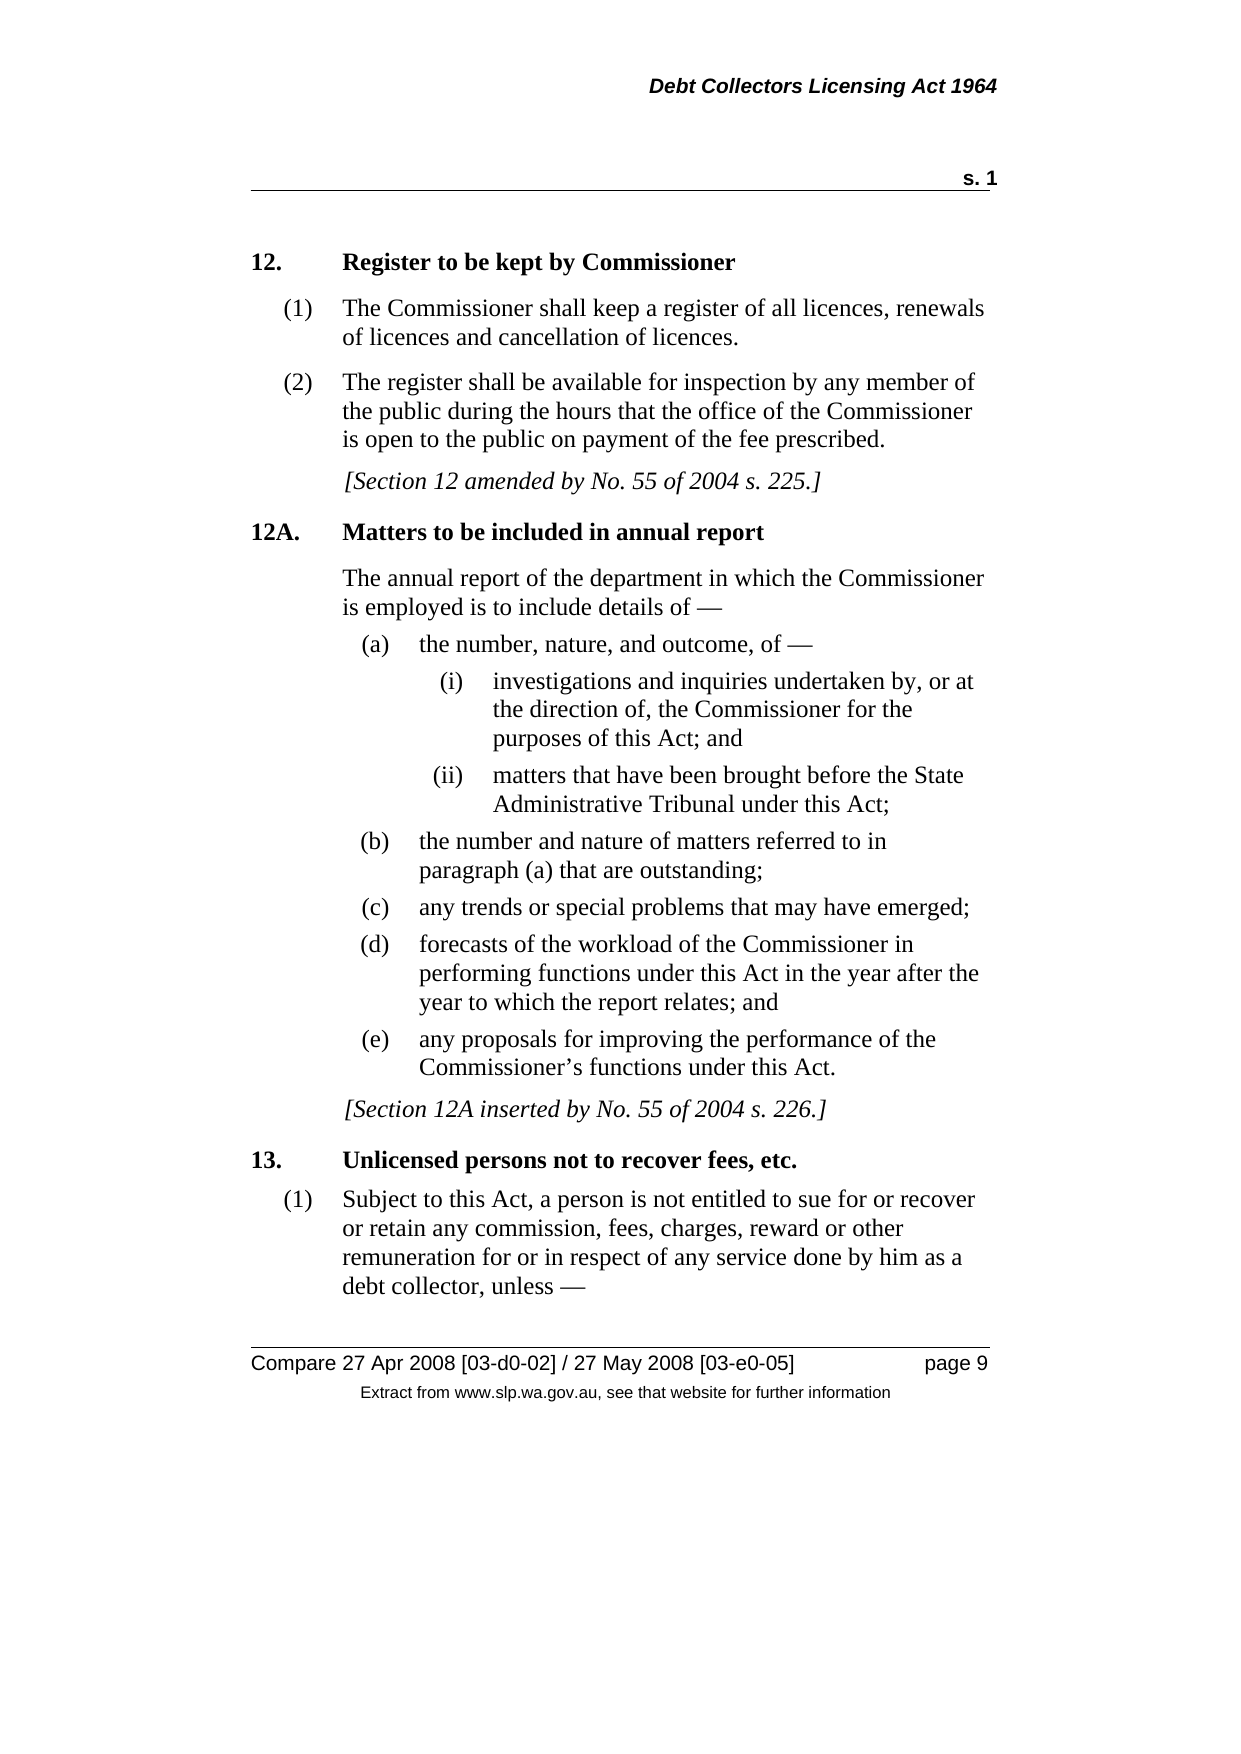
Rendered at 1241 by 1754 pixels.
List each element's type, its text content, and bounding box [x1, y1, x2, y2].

subtitle 12. Register to be kept by Commissioner [251, 247, 990, 276]
text (a) the number, nature, and outcome, of — [251, 629, 990, 657]
text [Section 12 amended by No. 55 of 2004 s. 225.] [251, 466, 990, 494]
text The annual report of the department in which the Commissioner is employed is to include details of — [251, 563, 990, 620]
text (ii) matters that have been brought before the State Administrative Tribunal under this Act; [251, 760, 990, 818]
text (i) investigations and inquiries undertaken by, or at the direction of, the Commissioner for the purposes of this Act; and [251, 666, 990, 752]
text [Section 12A inserted by No. 55 of 2004 s. 226.] [251, 1094, 990, 1122]
text (1) The Commissioner shall keep a register of all licences, renewals of licences and cancellation of licences. [251, 293, 990, 350]
text (e) any proposals for improving the performance of the Commissioner’s functions under this Act. [251, 1024, 990, 1081]
text (d) forecasts of the workload of the Commissioner in performing functions under this Act in the year after the year to which the report relates; and [251, 929, 990, 1015]
text (2) The register shall be available for inspection by any member of the public during the hours that the office of the Commissioner is open to the public on payment of the fee prescribed. [251, 367, 990, 453]
text (1) Subject to this Act, a person is not entitled to sue for or recover or retain any commission, fees, charges, reward or other remuneration for or in respect of any service done by him as a debt collector, unless — [251, 1184, 990, 1299]
subtitle 13. Unlicensed persons not to recover fees, etc. [251, 1145, 990, 1174]
text (b) the number and nature of matters referred to in paragraph (a) that are outstanding; [251, 826, 990, 884]
subtitle 12A. Matters to be included in annual report [251, 517, 990, 546]
text (c) any trends or special problems that may have emerged; [251, 892, 990, 921]
